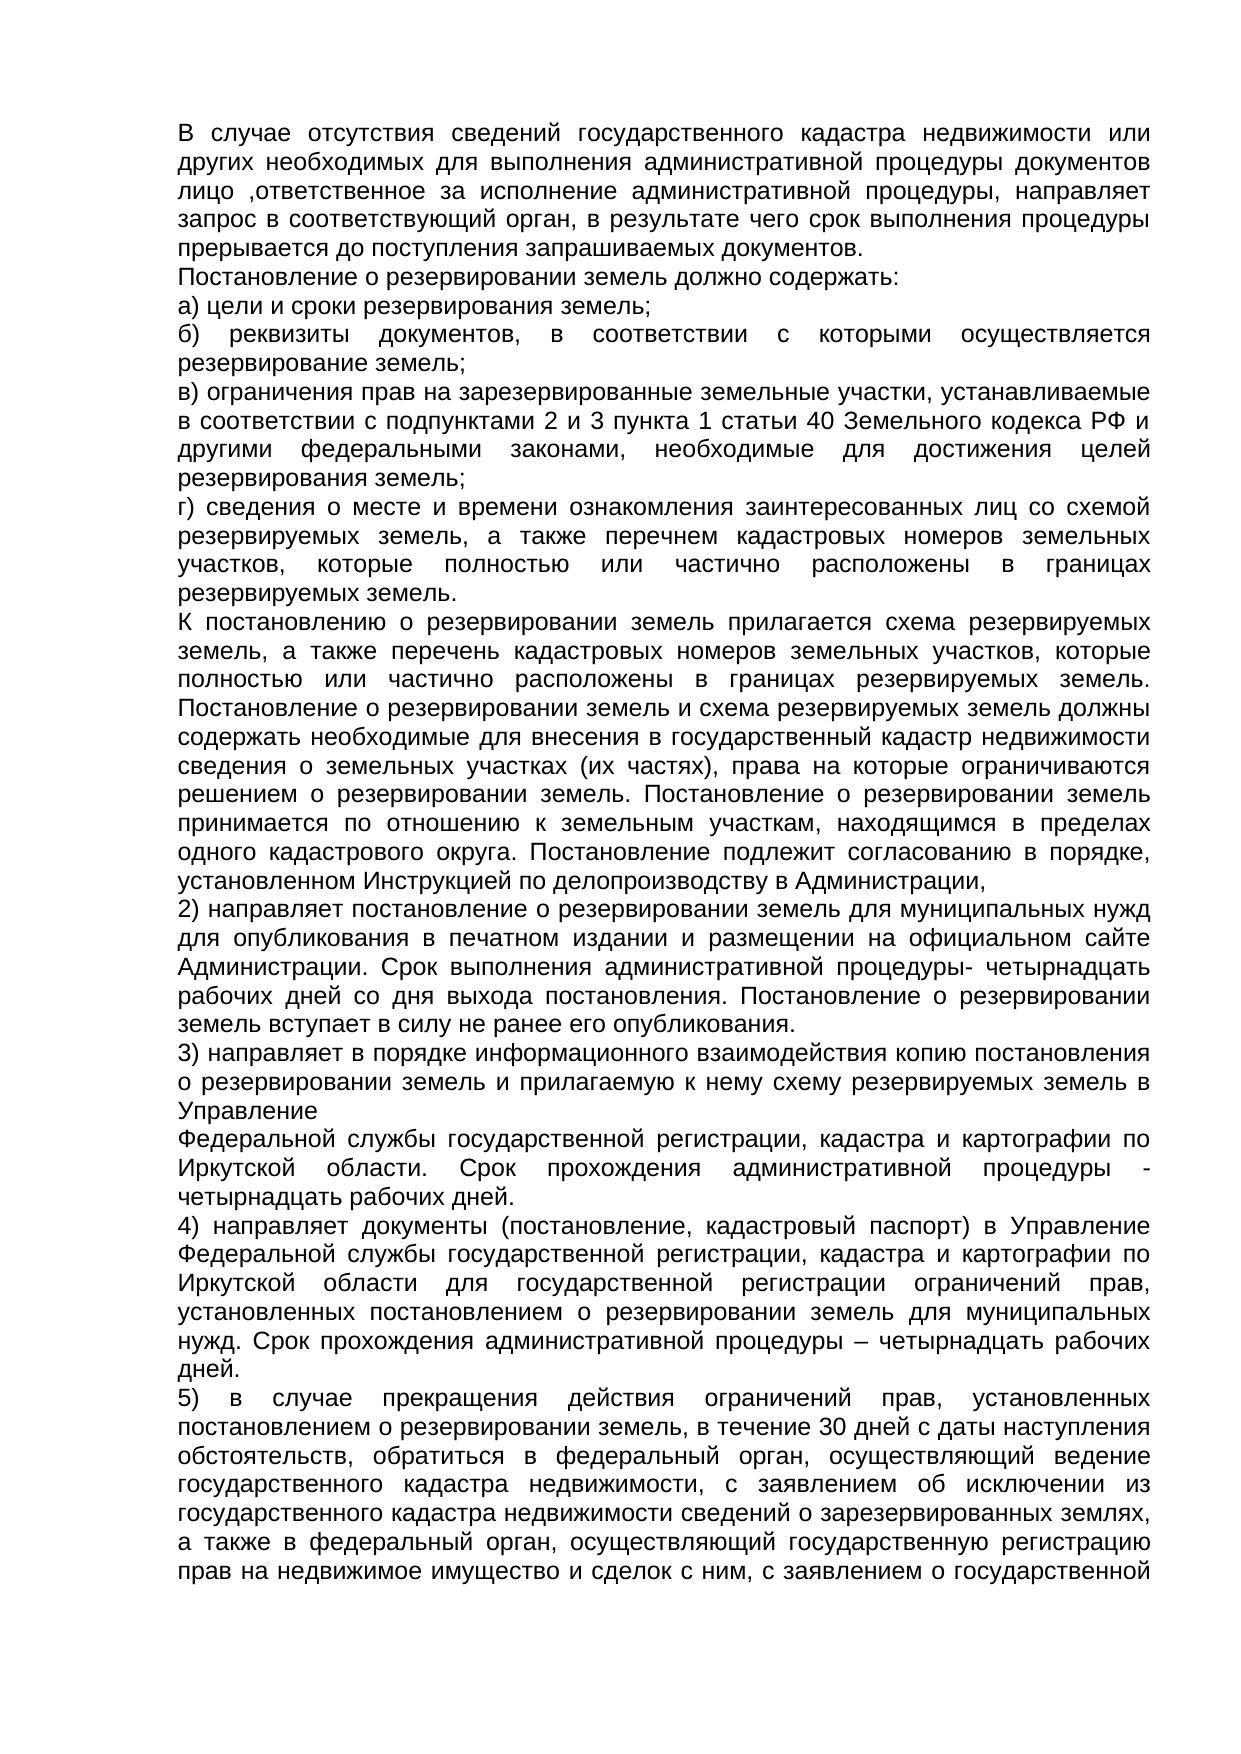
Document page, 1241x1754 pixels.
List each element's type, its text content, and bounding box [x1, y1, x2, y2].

text В случае отсутствия сведений государственного кадастра недвижимости или других необходимых для выполнения административной процедуры документов лицо ,ответственное за исполнение административной процедуры, направляет запрос в соответствующий орган, в результате чего срок выполнения процедуры прерывается до поступления запрашиваемых документов. [177, 118, 1152, 262]
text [177, 1383, 1152, 1584]
text 2) направляет постановление о резервировании земель для муниципальных нужд для опубликования в печатном издании и размещении на официальном сайте Администрации. Срок выполнения административной процедуры- четырнадцать рабочих дней со дня выхода постановления. Постановление о резервировании земель вступает в силу не ранее его опубликования. [177, 894, 1152, 1038]
text б) реквизиты документов, в соответствии с которыми осуществляется резервирование земель; [177, 319, 1152, 377]
text 3) направляет в порядке информационного взаимодействия копию постановления о резервировании земель и прилагаемую к нему схему резервируемых земель в Управление Федеральной службы государственной регистрации, кадастра и картографии по Иркутской области. Срок прохождения административной процедуры - четырнадцать рабочих дней. [177, 1038, 1152, 1211]
text Постановление о резервировании земель должно содержать: [177, 262, 1152, 291]
text К постановлению о резервировании земель прилагается схема резервируемых земель, а также перечень кадастровых номеров земельных участков, которые полностью или частично расположены в границах резервируемых земель. Постановление о резервировании земель и схема резервируемых земель должны содержать необходимые для внесения в государственный кадастр недвижимости сведения о земельных участках (их частях), права на которые ограничиваются решением о резервировании земель. Постановление о резервировании земель принимается по отношению к земельным участкам, находящимся в пределах одного кадастрового округа. Постановление подлежит согласованию в порядке, установленном Инструкцией по делопроизводству в Администрации, [177, 607, 1152, 894]
text в) ограничения прав на зарезервированные земельные участки, устанавливаемые в соответствии с подпунктами 2 и 3 пункта 1 статьи 40 Земельного кодекса РФ и другими федеральными законами, необходимые для достижения целей резервирования земель; [177, 377, 1152, 492]
text а) цели и сроки резервирования земель; [177, 291, 1152, 319]
text 4) направляет документы (постановление, кадастровый паспорт) в Управление Федеральной службы государственной регистрации, кадастра и картографии по Иркутской области для государственной регистрации ограничений прав, установленных постановлением о резервировании земель для муниципальных нужд. Срок прохождения административной процедуры – четырнадцать рабочих дней. [177, 1211, 1152, 1383]
text г) сведения о месте и времени ознакомления заинтересованных лиц со схемой резервируемых земель, а также перечнем кадастровых номеров земельных участков, которые полностью или частично расположены в границах резервируемых земель. [177, 492, 1152, 607]
